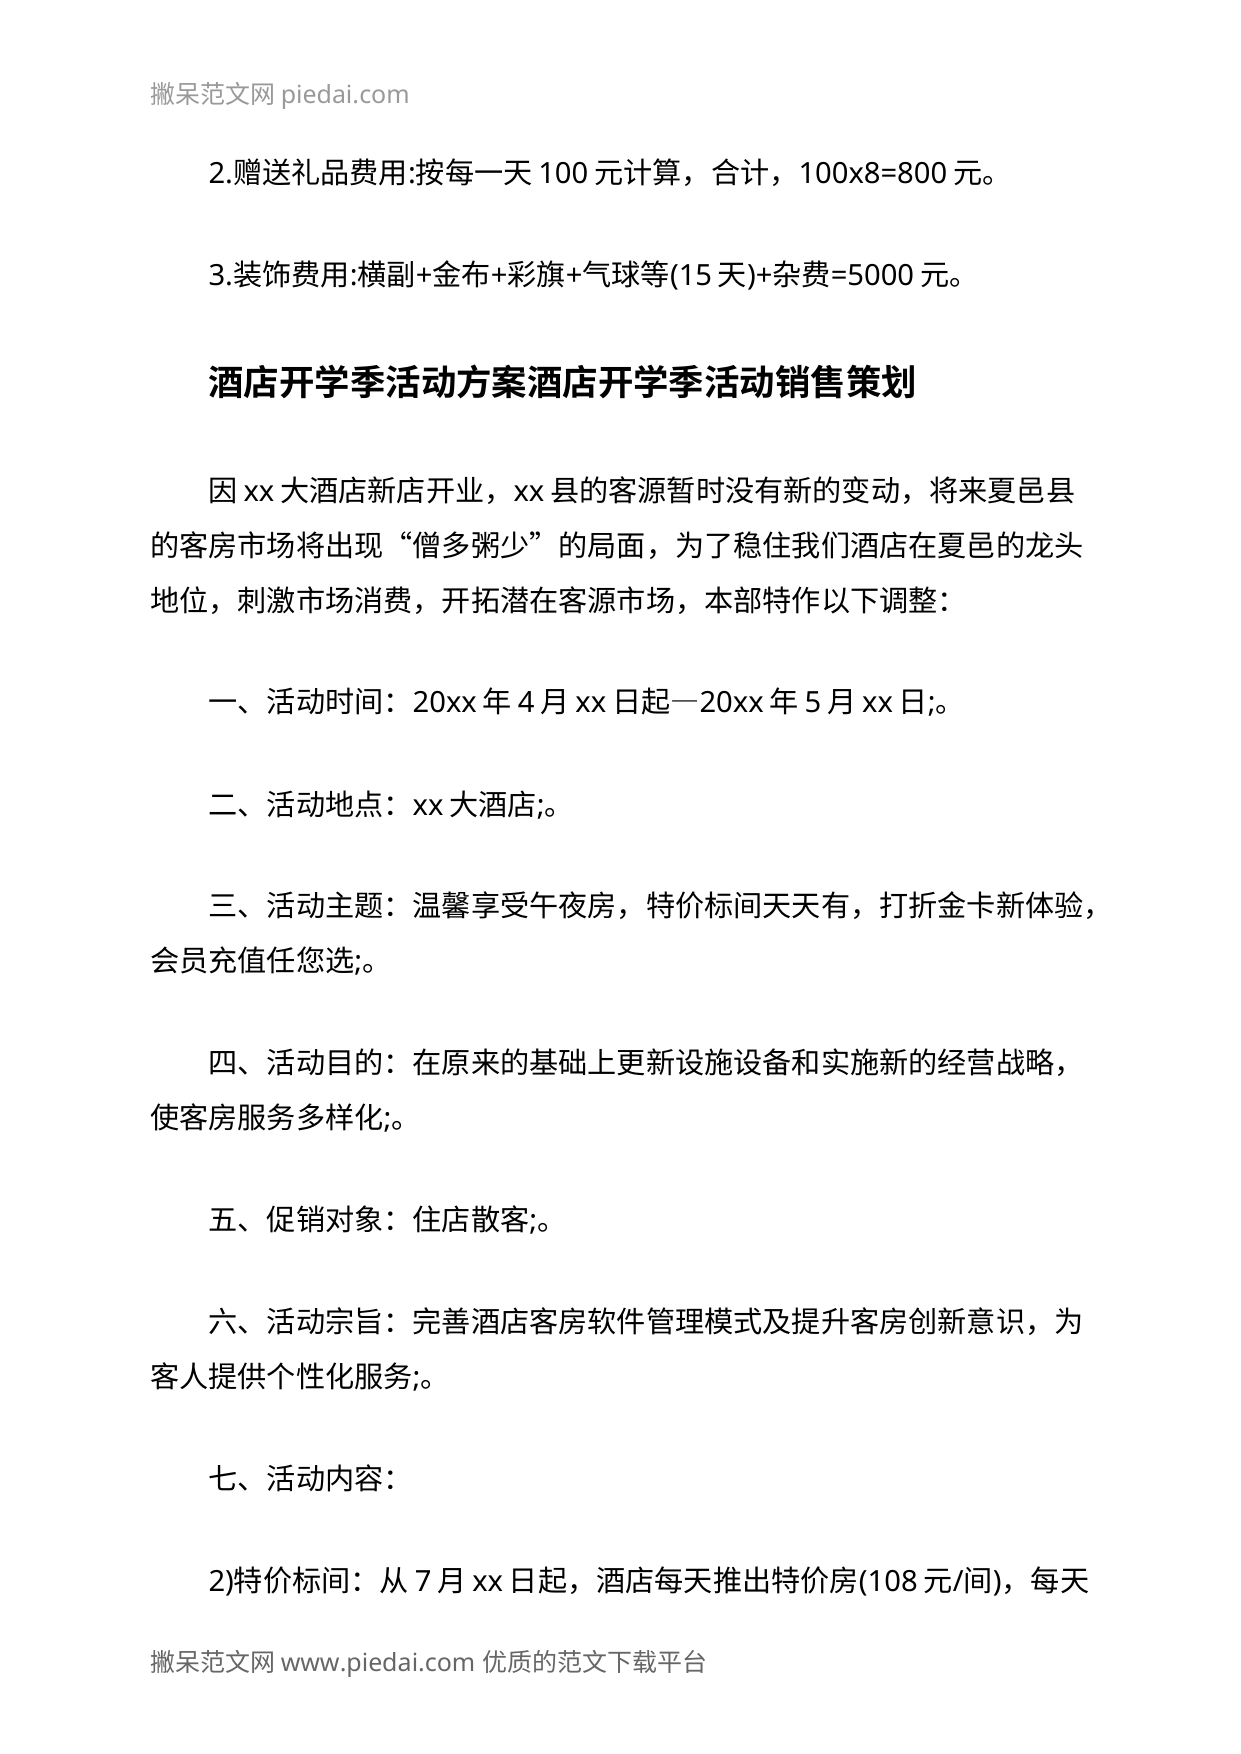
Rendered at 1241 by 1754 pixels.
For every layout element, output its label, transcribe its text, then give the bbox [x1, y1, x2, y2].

text 三、活动主题：温馨享受午夜房，特价标间天天有，打折金卡新体验，会员充值任您选;。 [150, 883, 1090, 980]
text 一、活动时间：20xx年4月xx日起—20xx年5月xx日;。 [150, 679, 1090, 721]
text 因xx大酒店新店开业，xx县的客源暂时没有新的变动，将来夏邑县的客房市场将出现“僧多粥少”的局面，为了稳住我们酒店在夏邑的龙头地位，刺激市场消费，开拓潜在客源市场，本部特作以下调整： [150, 467, 1090, 619]
text 2.赠送礼品费用:按每一天100元计算，合计，100x8=800元。 [150, 150, 1090, 192]
text 二、活动地点：xx大酒店;。 [150, 781, 1090, 823]
text 七、活动内容： [150, 1456, 1090, 1498]
text 酒店开学季活动方案酒店开学季活动销售策划 [150, 354, 1090, 405]
text 3.装饰费用:横副+金布+彩旗+气球等(15天)+杂费=5000元。 [150, 252, 1090, 294]
text 六、活动宗旨：完善酒店客房软件管理模式及提升客房创新意识，为客人提供个性化服务;。 [150, 1299, 1090, 1396]
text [150, 1557, 1090, 1600]
text 四、活动目的：在原来的基础上更新设施设备和实施新的经营战略，使客房服务多样化;。 [150, 1040, 1090, 1137]
text 五、促销对象：住店散客;。 [150, 1197, 1090, 1239]
